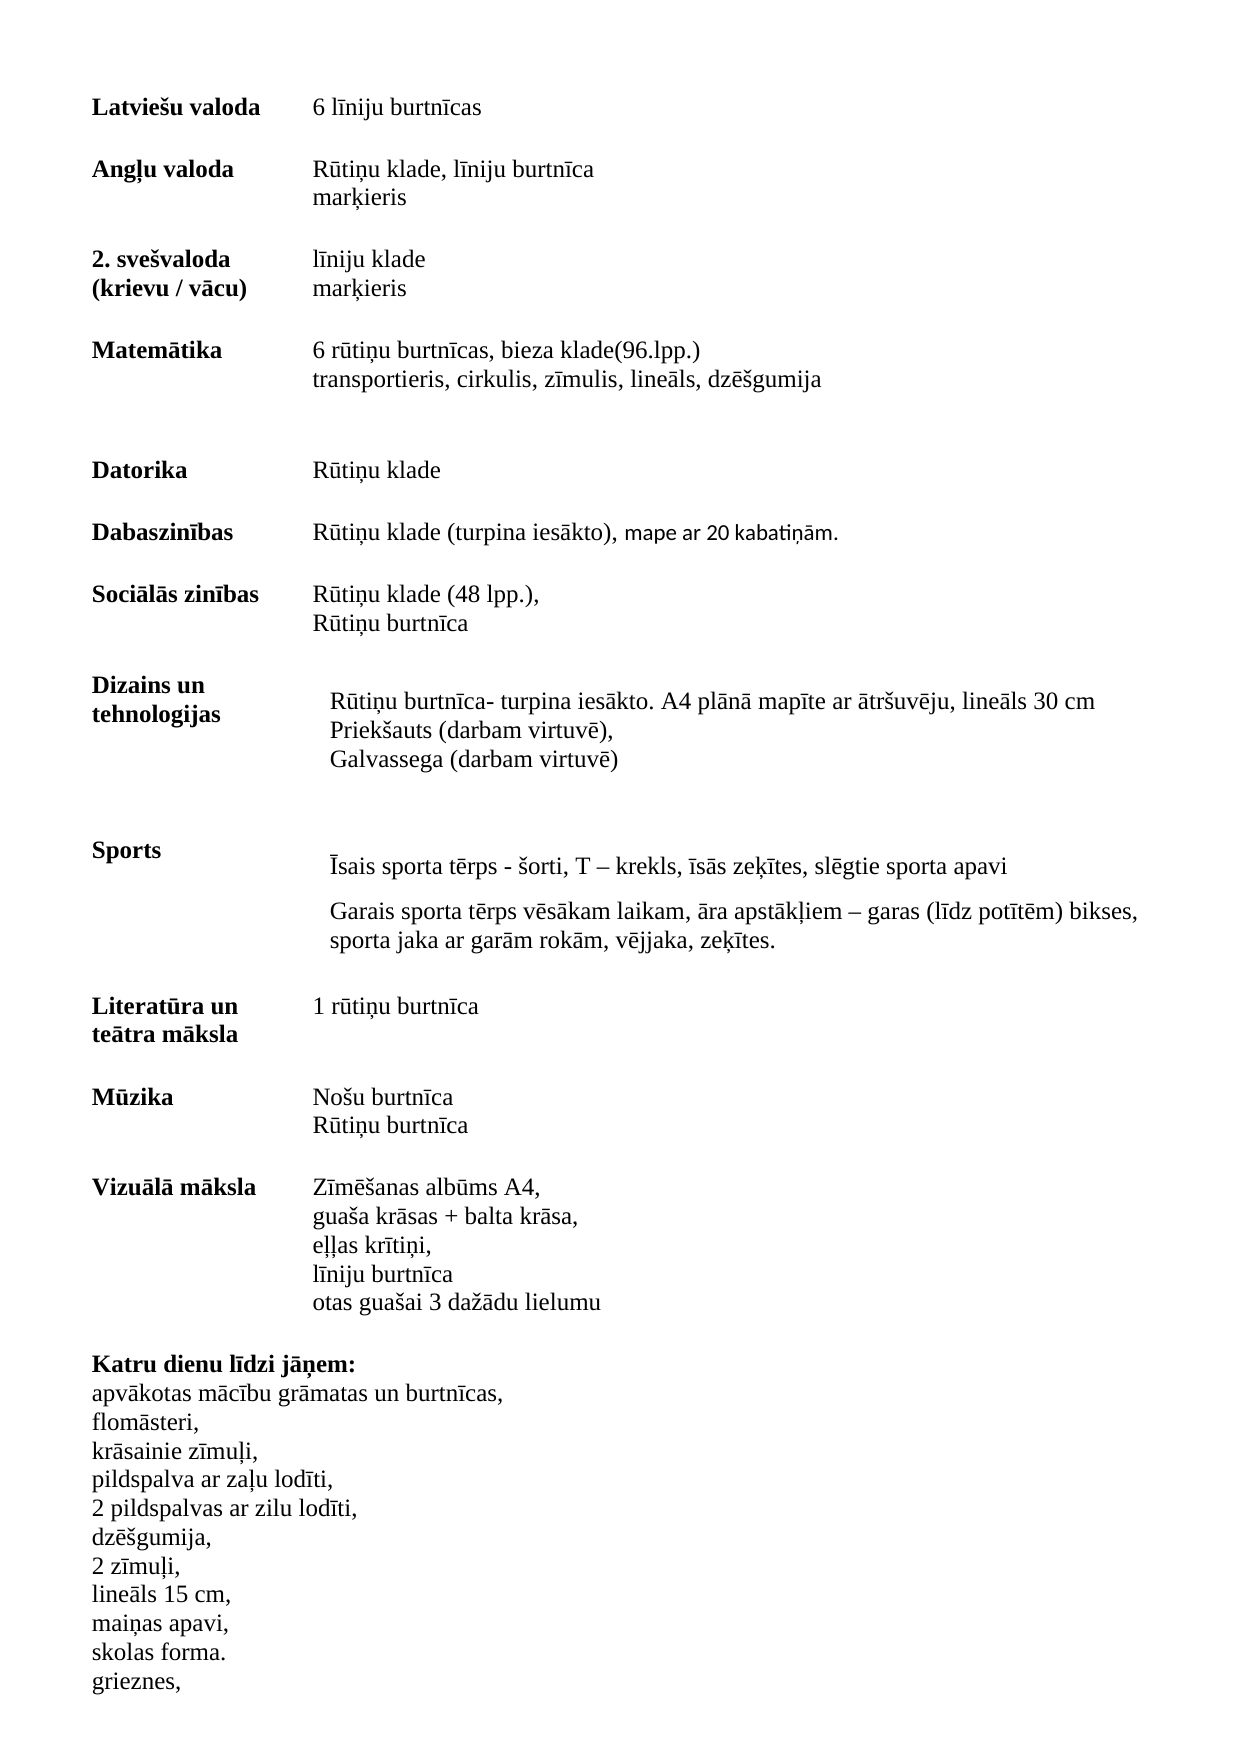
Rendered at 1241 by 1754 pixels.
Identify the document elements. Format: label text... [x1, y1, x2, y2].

table_cell Īsais sporta tērps - šorti, T – krekls, īsās zeķītes, slēgtie sporta apavi Garais sporta tērps vēsākam laikam, āra apstākļiem – garas (līdz potītēm) bikses, sporta jaka ar garām rokām, vējjaka, zeķītes. [296, 818, 1165, 974]
table_cell 6 līniju burtnīcas [296, 75, 1165, 137]
table_cell 6 rūtiņu burtnīcas, bieza klade(96.lpp.) transportieris, cirkulis, zīmulis, lineāls, dzēšgumija [296, 319, 1165, 438]
table_cell Zīmēšanas albūms A4, guaša krāsas + balta krāsa, eļļas krītiņi, līniju burtnīca otas guašai 3 dažādu lielumu [296, 1156, 1165, 1333]
table_cell Latviešu valoda [75, 75, 296, 137]
table_cell Literatūra un teātra māksla [75, 974, 296, 1065]
table_cell Datorika [75, 438, 296, 500]
table_cell Angļu valoda [75, 137, 296, 228]
table_cell Rūtiņu klade (48 lpp.), Rūtiņu burtnīca [296, 563, 1165, 654]
table_cell Dabaszinības [75, 500, 296, 563]
table_cell Rūtiņu klade [296, 438, 1165, 500]
table_cell Nošu burtnīca Rūtiņu burtnīca [296, 1065, 1165, 1156]
table_cell Dizains un tehnologijas [75, 654, 296, 818]
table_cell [75, 1333, 1165, 1737]
table_cell Rūtiņu klade (turpina iesākto), mape ar 20 kabatiņām. [296, 500, 1165, 563]
table_cell līniju klade marķieris [296, 228, 1165, 319]
table_cell 2. svešvaloda (krievu / vācu) [75, 228, 296, 319]
table_cell Sociālās zinības [75, 563, 296, 654]
table_cell 1 rūtiņu burtnīca [296, 974, 1165, 1065]
table_cell Sports [75, 818, 296, 974]
table_cell Rūtiņu burtnīca- turpina iesākto. A4 plānā mapīte ar ātršuvēju, lineāls 30 cm Priekšauts (darbam virtuvē), Galvassega (darbam virtuvē) [296, 654, 1165, 818]
table_cell Mūzika [75, 1065, 296, 1156]
table_cell Rūtiņu klade, līniju burtnīca marķieris [296, 137, 1165, 228]
table_cell Vizuālā māksla [75, 1156, 296, 1333]
table_cell Matemātika [75, 319, 296, 438]
